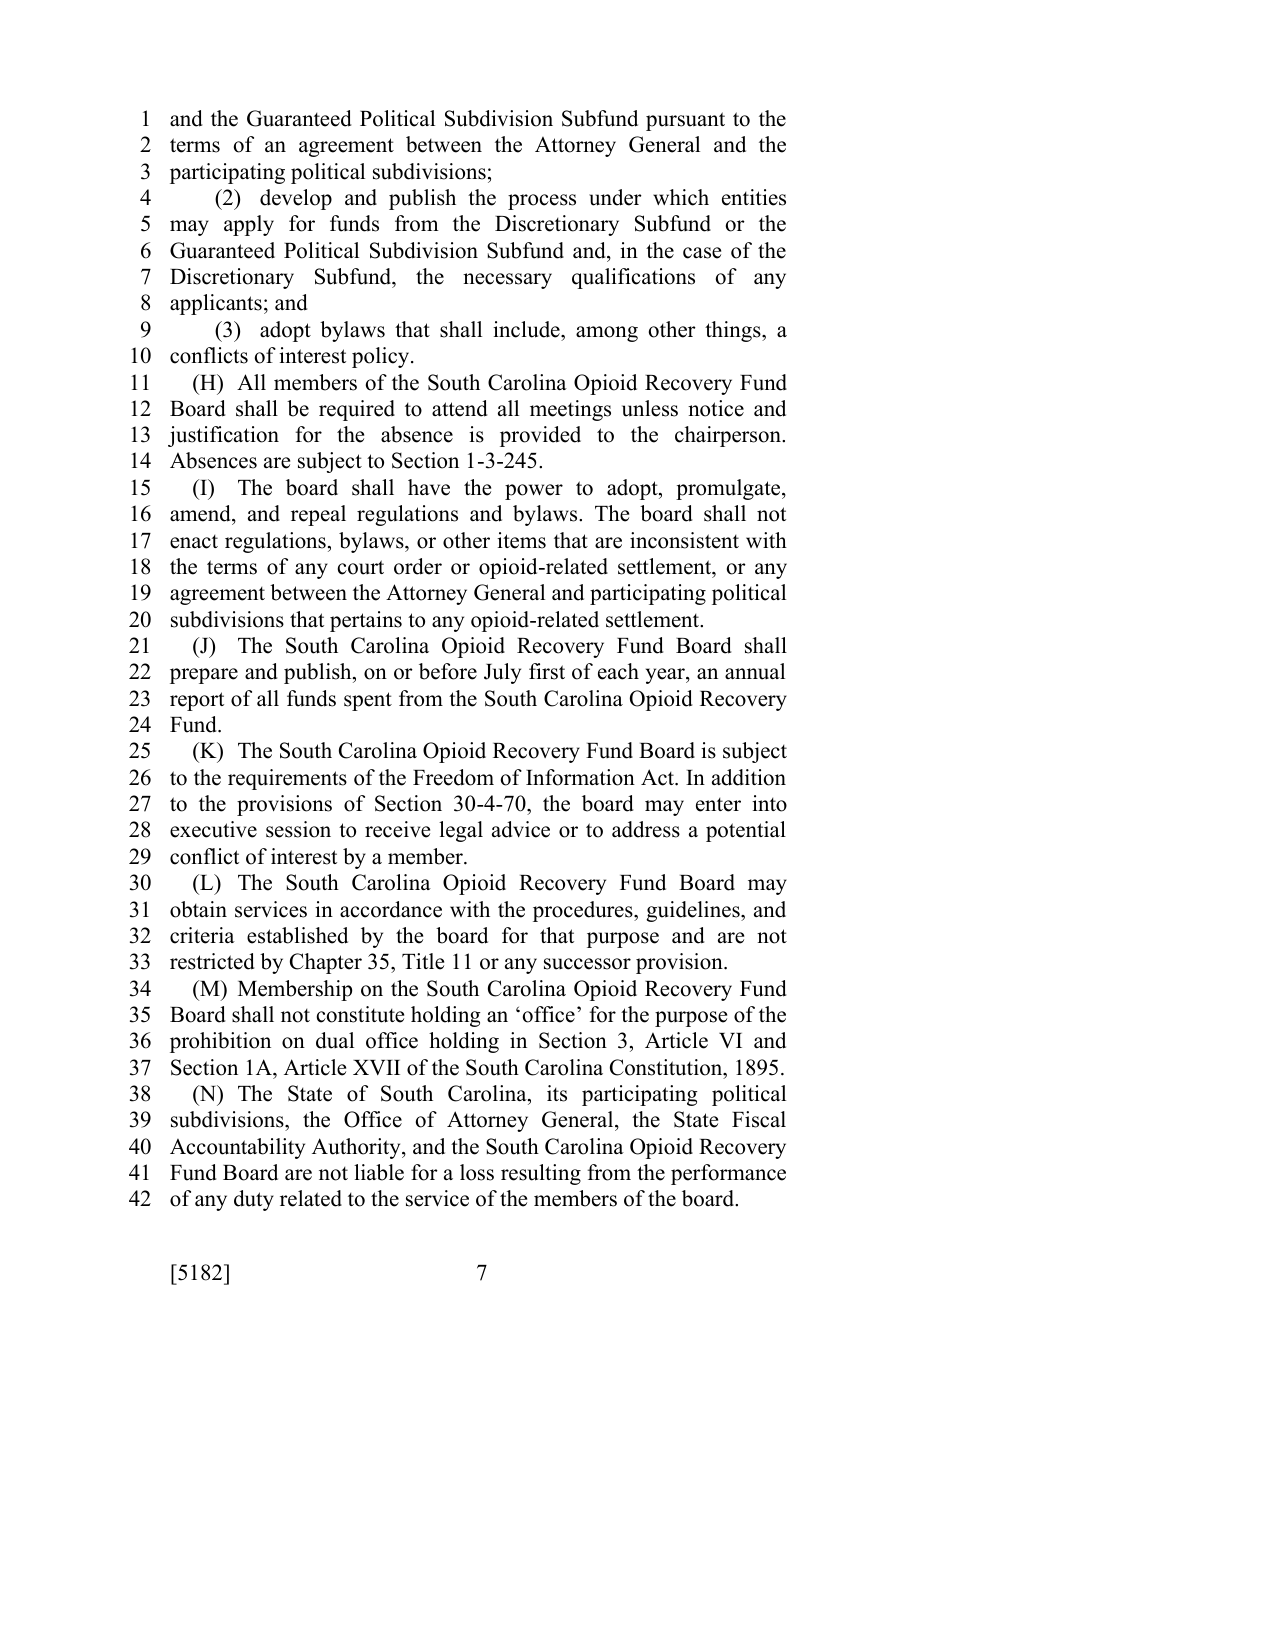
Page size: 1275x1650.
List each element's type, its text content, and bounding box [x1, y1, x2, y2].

text (J) The South Carolina Opioid Recovery Fund Board shall prepare and publish, on or before July first of each year, an annual report of all funds spent from the South Carolina Opioid Recovery Fund. [169, 632, 787, 737]
text (K) The South Carolina Opioid Recovery Fund Board is subject to the requirements of the Freedom of Information Act. In addition to the provisions of Section 30-4-70, the board may enter into executive session to receive legal advice or to address a potential conflict of interest by a member. [169, 737, 787, 869]
text (M) Membership on the South Carolina Opioid Recovery Fund Board shall not constitute holding an ‘office’ for the purpose of the prohibition on dual office holding in Section 3, Article VI and Section 1A, Article XVII of the South Carolina Constitution, 1895. [169, 975, 787, 1080]
text (N) The State of South Carolina, its participating political subdivisions, the Office of Attorney General, the State Fiscal Accountability Authority, and the South Carolina Opioid Recovery Fund Board are not liable for a loss resulting from the performance of any duty related to the service of the members of the board. [169, 1080, 787, 1212]
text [169, 105, 787, 184]
text (3) adopt bylaws that shall include, among other things, a conflicts of interest policy. [169, 316, 787, 368]
text (I) The board shall have the power to adopt, promulgate, amend, and repeal regulations and bylaws. The board shall not enact regulations, bylaws, or other items that are inconsistent with the terms of any court order or opioid-related settlement, or any agreement between the Attorney General and participating political subdivisions that pertains to any opioid-related settlement. [169, 474, 787, 632]
text (H) All members of the South Carolina Opioid Recovery Fund Board shall be required to attend all meetings unless notice and justification for the absence is provided to the chairperson. Absences are subject to Section 1-3-245. [169, 368, 787, 474]
text (L) The South Carolina Opioid Recovery Fund Board may obtain services in accordance with the procedures, guidelines, and criteria established by the board for that purpose and are not restricted by Chapter 35, Title 11 or any successor provision. [169, 869, 787, 975]
text (2) develop and publish the process under which entities may apply for funds from the Discretionary Subfund or the Guaranteed Political Subdivision Subfund and, in the case of the Discretionary Subfund, the necessary qualifications of any applicants; and [169, 184, 787, 316]
